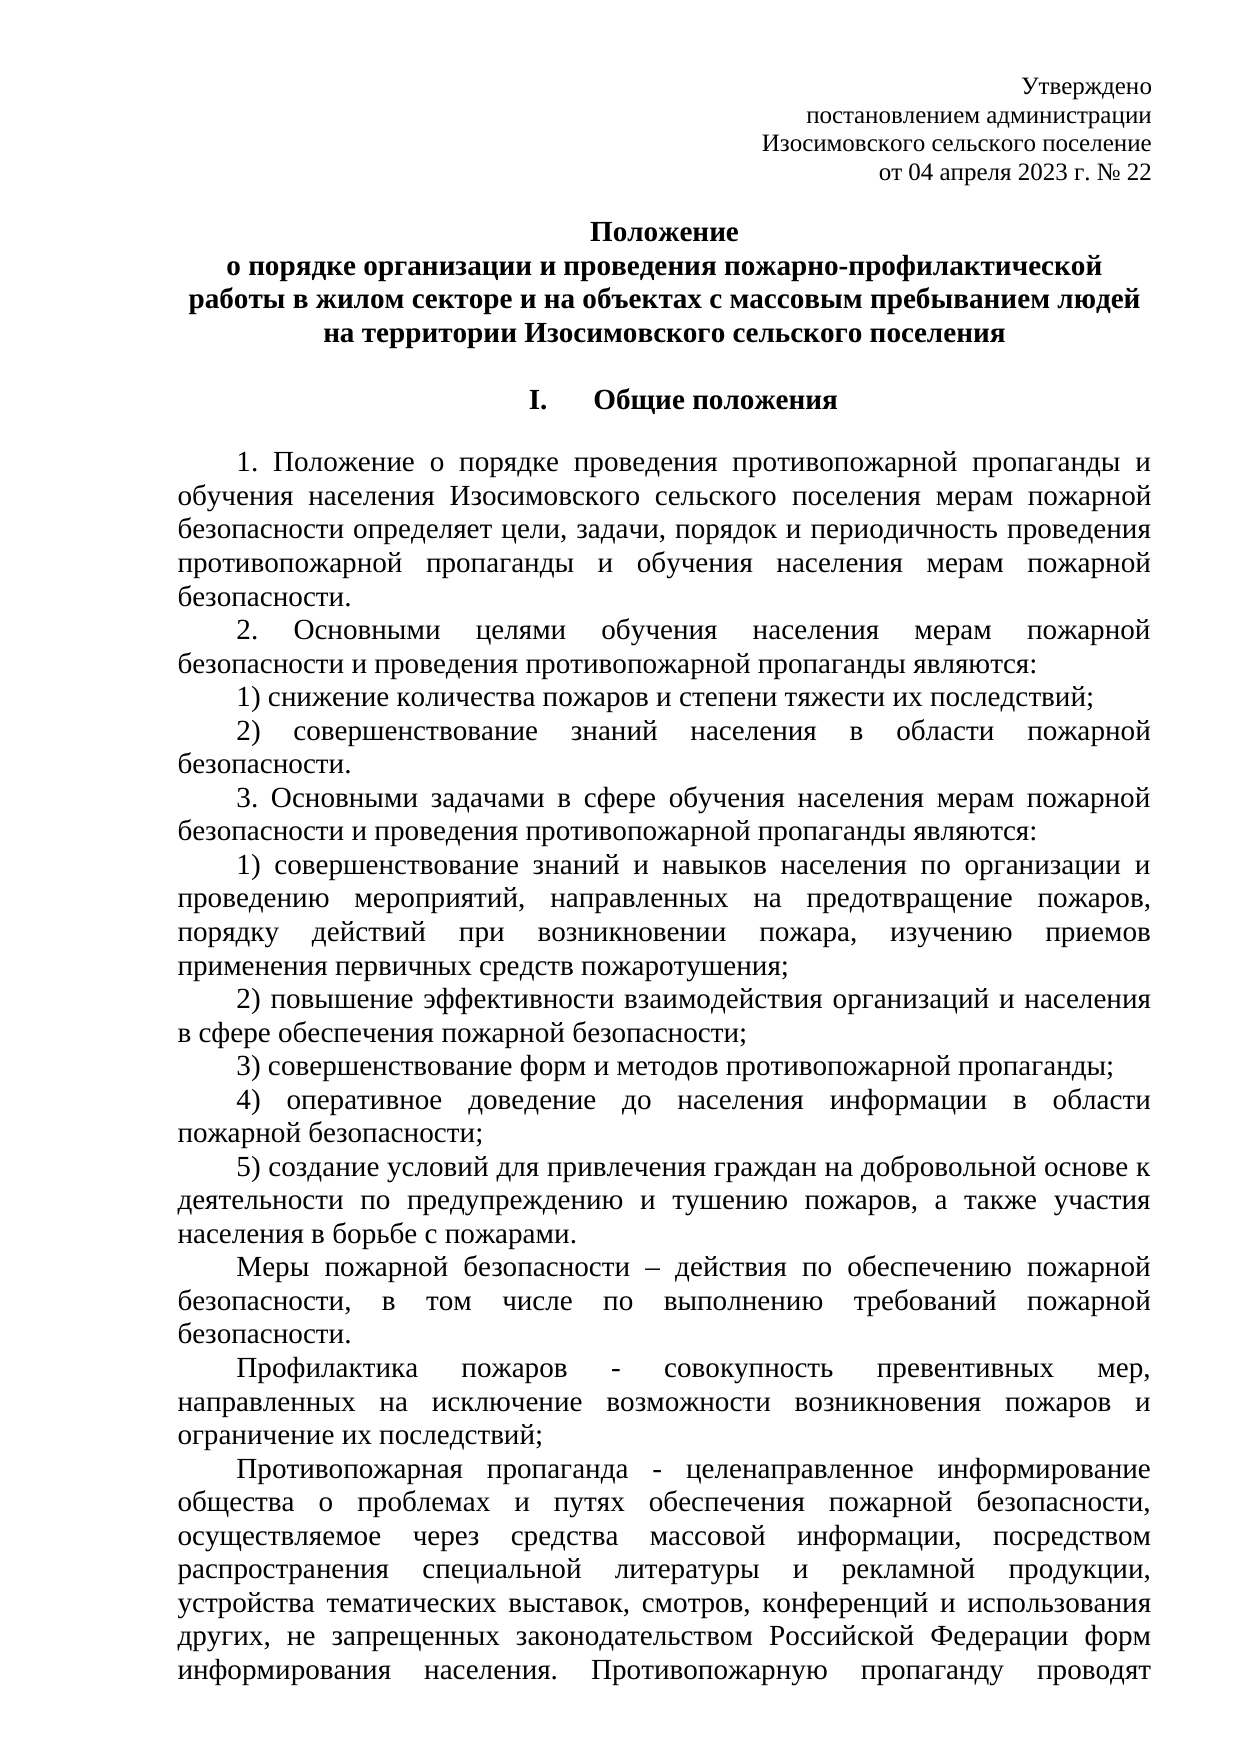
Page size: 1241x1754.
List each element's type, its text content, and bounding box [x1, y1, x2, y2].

text 4) оперативное доведение до населения информации в области пожарной безопасности; [177, 1082, 1152, 1149]
text 2) совершенствование знаний населения в области пожарной безопасности. [177, 713, 1152, 780]
text 1. Положение о порядке проведения противопожарной пропаганды и обучения населения Изосимовского сельского поселения мерам пожарной безопасности определяет цели, задачи, порядок и периодичность проведения противопожарной пропаганды и обучения населения мерам пожарной безопасности. [177, 444, 1152, 612]
list Общие положения [215, 382, 1152, 416]
text 2. Основными целями обучения населения мерам пожарной безопасности и проведения противопожарной пропаганды являются: [177, 612, 1152, 679]
text 5) создание условий для привлечения граждан на добровольной основе к деятельности по предупреждению и тушению пожаров, а также участия населения в борьбе с пожарами. [177, 1149, 1152, 1249]
text 1) снижение количества пожаров и степени тяжести их последствий; [177, 679, 1152, 713]
text Положение [177, 214, 1152, 248]
text 2) повышение эффективности взаимодействия организаций и населения в сфере обеспечения пожарной безопасности; [177, 981, 1152, 1048]
text о порядке организации и проведения пожарно-профилактической работы в жилом секторе и на объектах с массовым пребыванием людей на территории Изосимовского сельского поселения [177, 248, 1152, 349]
text Профилактика пожаров - совокупность превентивных мер, направленных на исключение возможности возникновения пожаров и ограничение их последствий; [177, 1350, 1152, 1451]
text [177, 1451, 1152, 1686]
text Меры пожарной безопасности – действия по обеспечению пожарной безопасности, в том числе по выполнению требований пожарной безопасности. [177, 1249, 1152, 1350]
text Изосимовского сельского поселение [177, 129, 1152, 157]
text 3) совершенствование форм и методов противопожарной пропаганды; [177, 1048, 1152, 1082]
text Утверждено [177, 72, 1152, 100]
text 1) совершенствование знаний и навыков населения по организации и проведению мероприятий, направленных на предотвращение пожаров, порядку действий при возникновении пожара, изучению приемов применения первичных средств пожаротушения; [177, 847, 1152, 981]
text от 04 апреля 2023 г. № 22 [177, 157, 1152, 186]
text 3. Основными задачами в сфере обучения населения мерам пожарной безопасности и проведения противопожарной пропаганды являются: [177, 780, 1152, 847]
text постановлением администрации [177, 100, 1152, 129]
